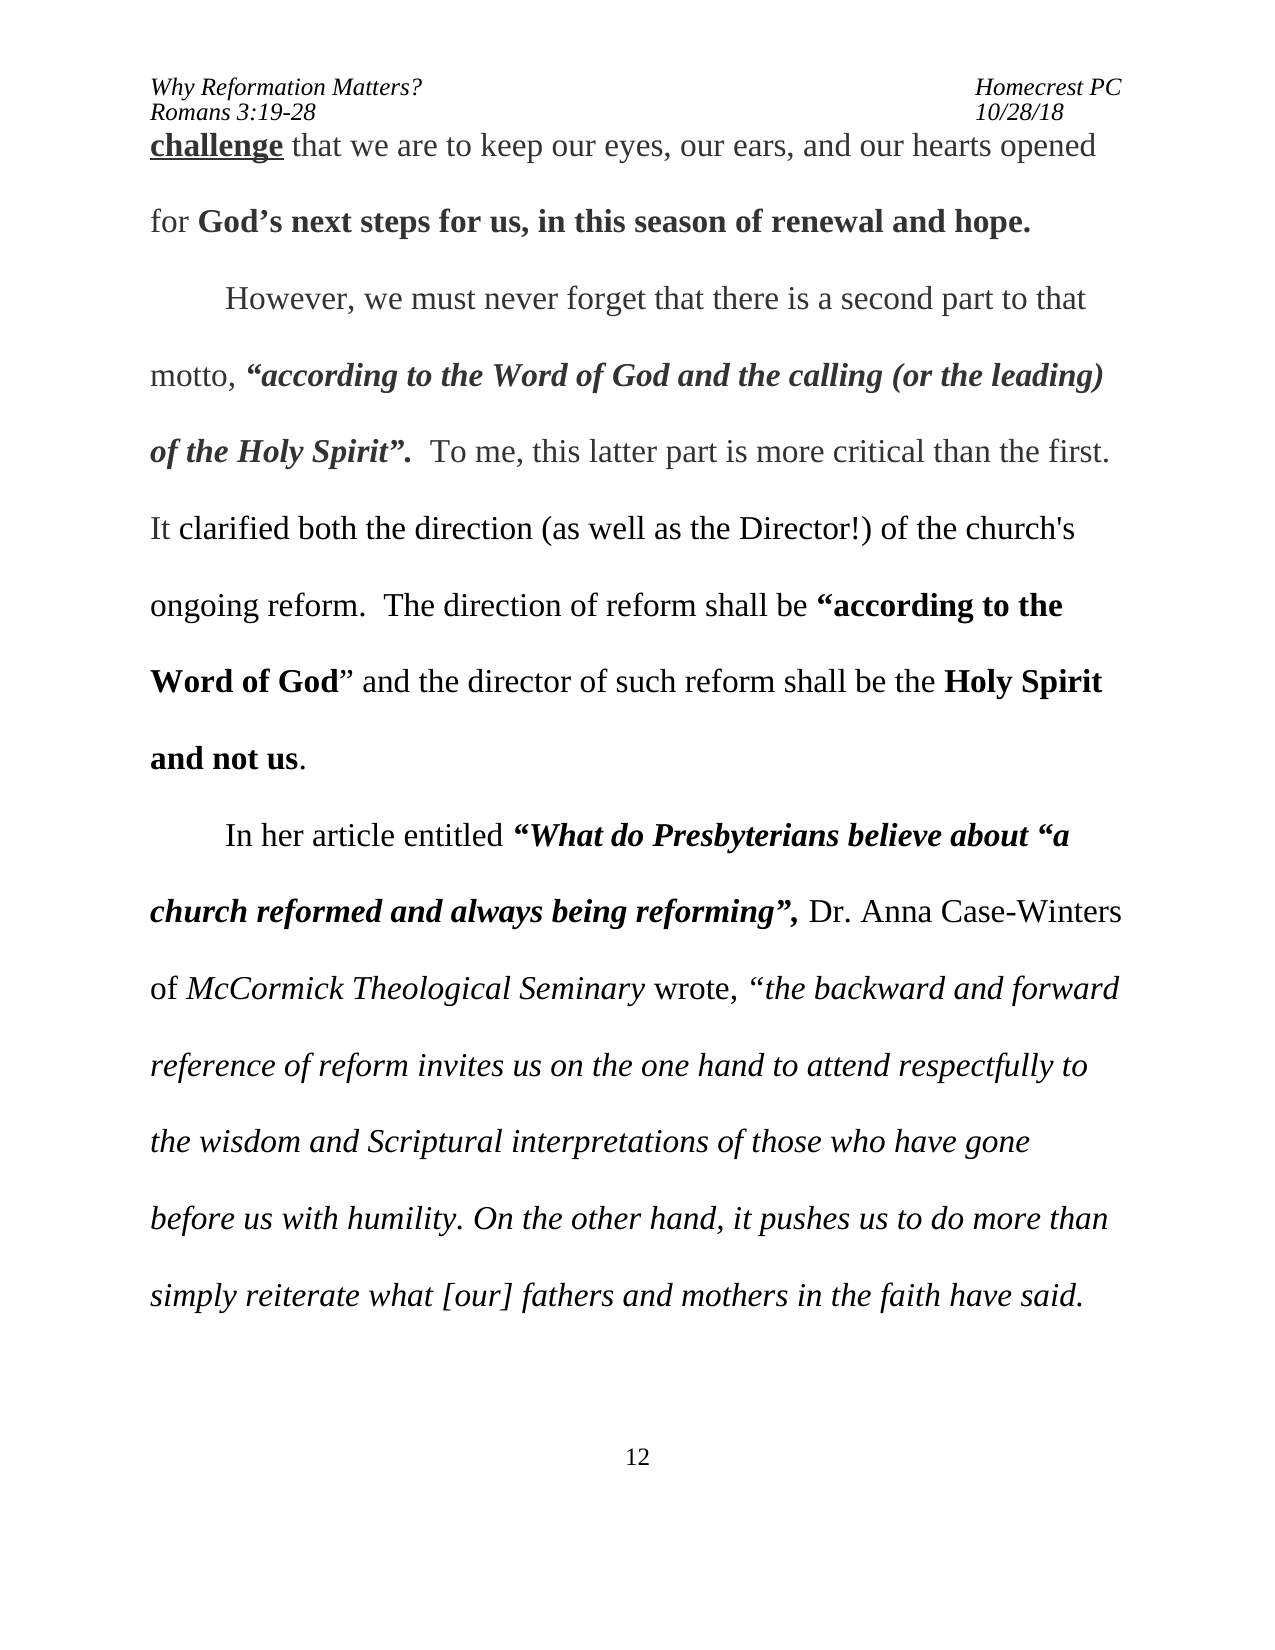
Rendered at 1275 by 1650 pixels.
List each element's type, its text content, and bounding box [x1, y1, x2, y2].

text In her article entitled “What do Presbyterians believe about “a church reformed and always being reforming”, Dr. Anna Case-Winters of McCormick Theological Seminary wrote, “the backward and forward reference of reform invites us on the one hand to attend respectfully to the wisdom and Scriptural interpretations of those who have gone before us with humility. On the other hand, it pushes us to do more than simply reiterate what [our] fathers and mothers in the faith have said. [150, 815, 1125, 1313]
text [150, 125, 1125, 240]
text However, we must never forget that there is a second part to that motto, “according to the Word of God and the calling (or the leading) of the Holy Spirit”. To me, this latter part is more critical than the first. It clarified both the direction (as well as the Director!) of the church's ongoing reform. The direction of reform shall be “according to the Word of God” and the director of such reform shall be the Holy Spirit and not us. [150, 278, 1125, 777]
